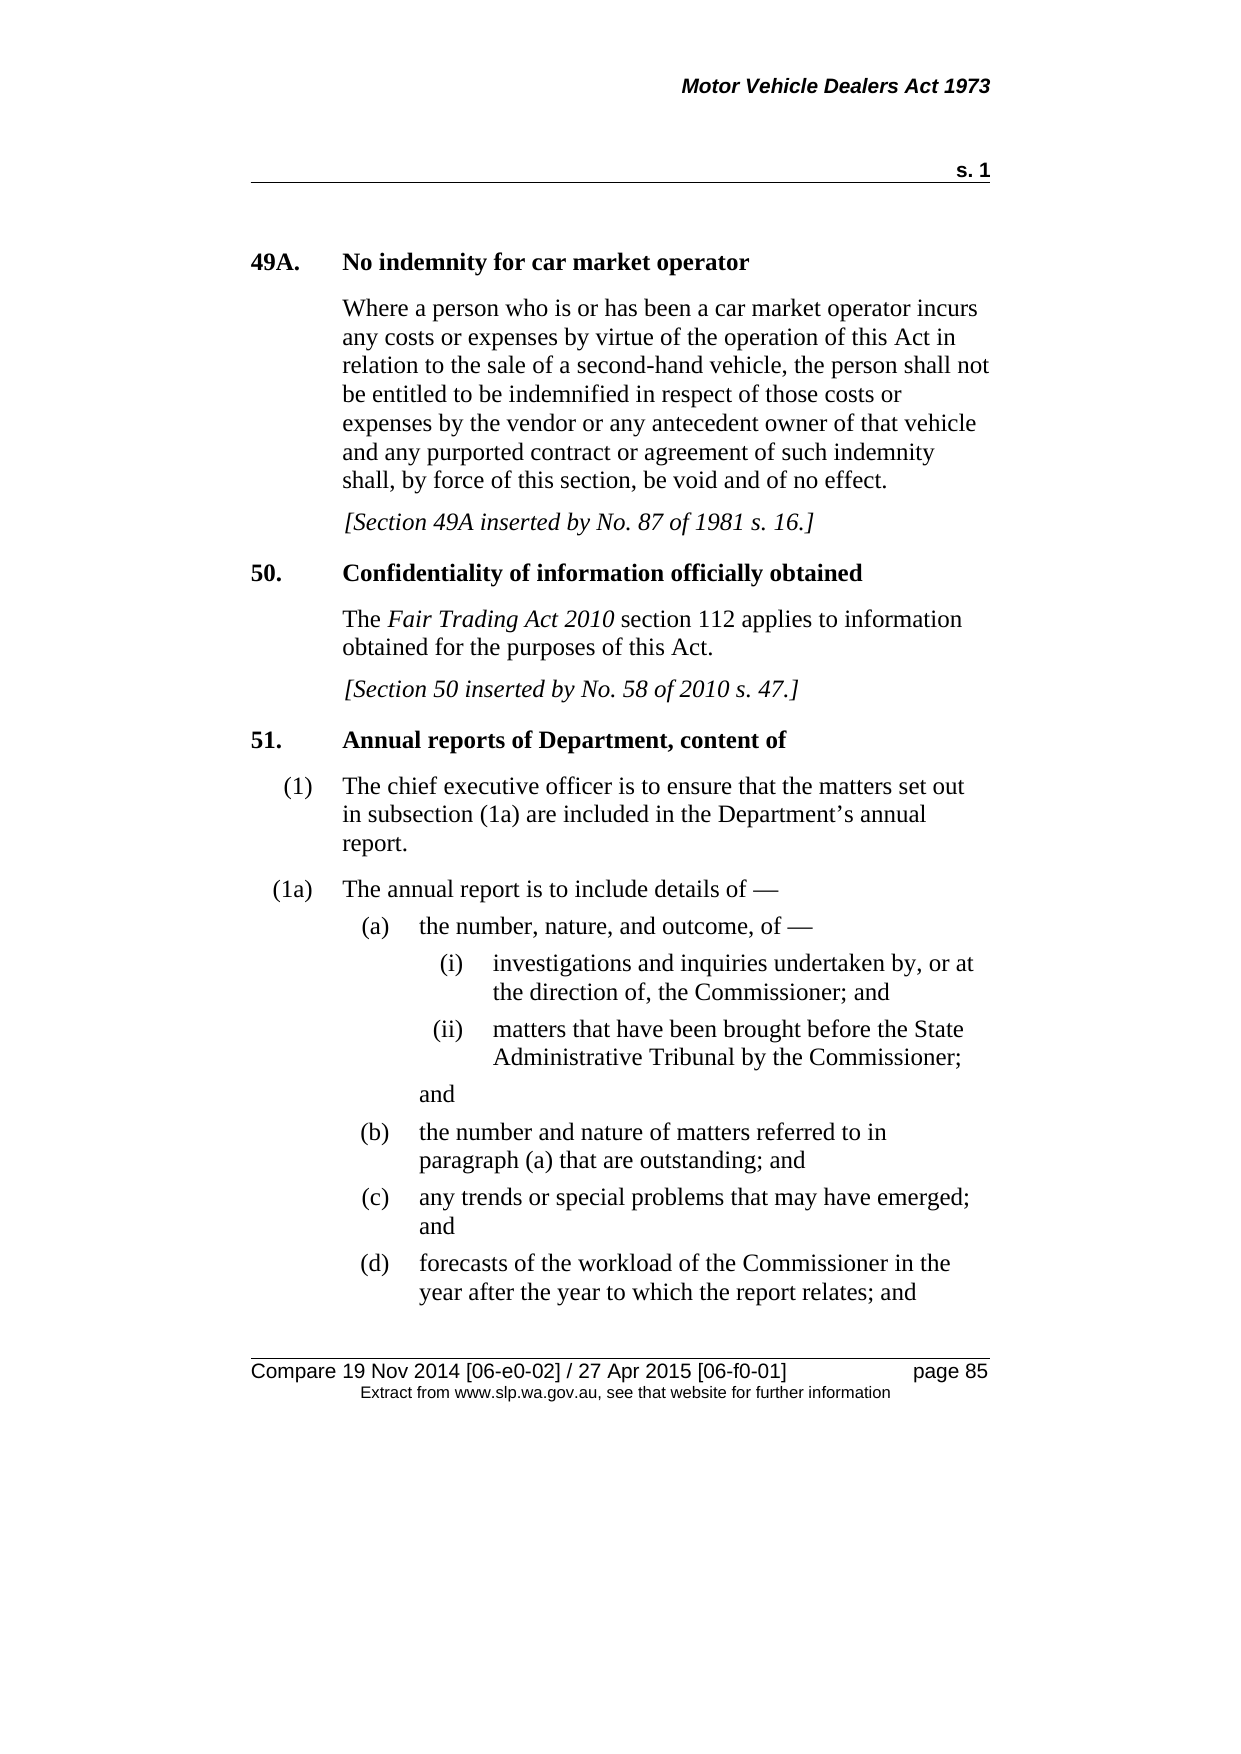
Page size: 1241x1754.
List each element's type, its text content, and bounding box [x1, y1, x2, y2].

text and [251, 1079, 990, 1108]
subtitle 49A. No indemnity for car market operator [251, 247, 990, 276]
text (c) any trends or special problems that may have emerged; and [251, 1182, 990, 1240]
text Where a person who is or has been a car market operator incurs any costs or expenses by virtue of the operation of this Act in relation to the sale of a second-hand vehicle, the person shall not be entitled to be indemnified in respect of those costs or expenses by the vendor or any antecedent owner of that vehicle and any purported contract or agreement of such indemnity shall, by force of this section, be void and of no effect. [251, 293, 990, 494]
text (1a) The annual report is to include details of — [251, 874, 990, 902]
text (i) investigations and inquiries undertaken by, or at the direction of, the Commissioner; and [251, 948, 990, 1005]
text The Fair Trading Act 2010 section 112 applies to information obtained for the purposes of this Act. [251, 604, 990, 661]
text (d) forecasts of the workload of the Commissioner in the year after the year to which the report relates; and [251, 1248, 990, 1306]
text (a) the number, nature, and outcome, of — [251, 911, 990, 939]
text (1) The chief executive officer is to ensure that the matters set out in subsection (1a) are included in the Department’s annual report. [251, 771, 990, 857]
text [Section 49A inserted by No. 87 of 1981 s. 16.] [251, 507, 990, 535]
text (ii) matters that have been brought before the State Administrative Tribunal by the Commissioner; [251, 1014, 990, 1071]
subtitle 51. Annual reports of Department, content of [251, 725, 990, 754]
subtitle 50. Confidentiality of information officially obtained [251, 558, 990, 587]
text [Section 50 inserted by No. 58 of 2010 s. 47.] [251, 674, 990, 702]
text (b) the number and nature of matters referred to in paragraph (a) that are outstanding; and [251, 1117, 990, 1174]
